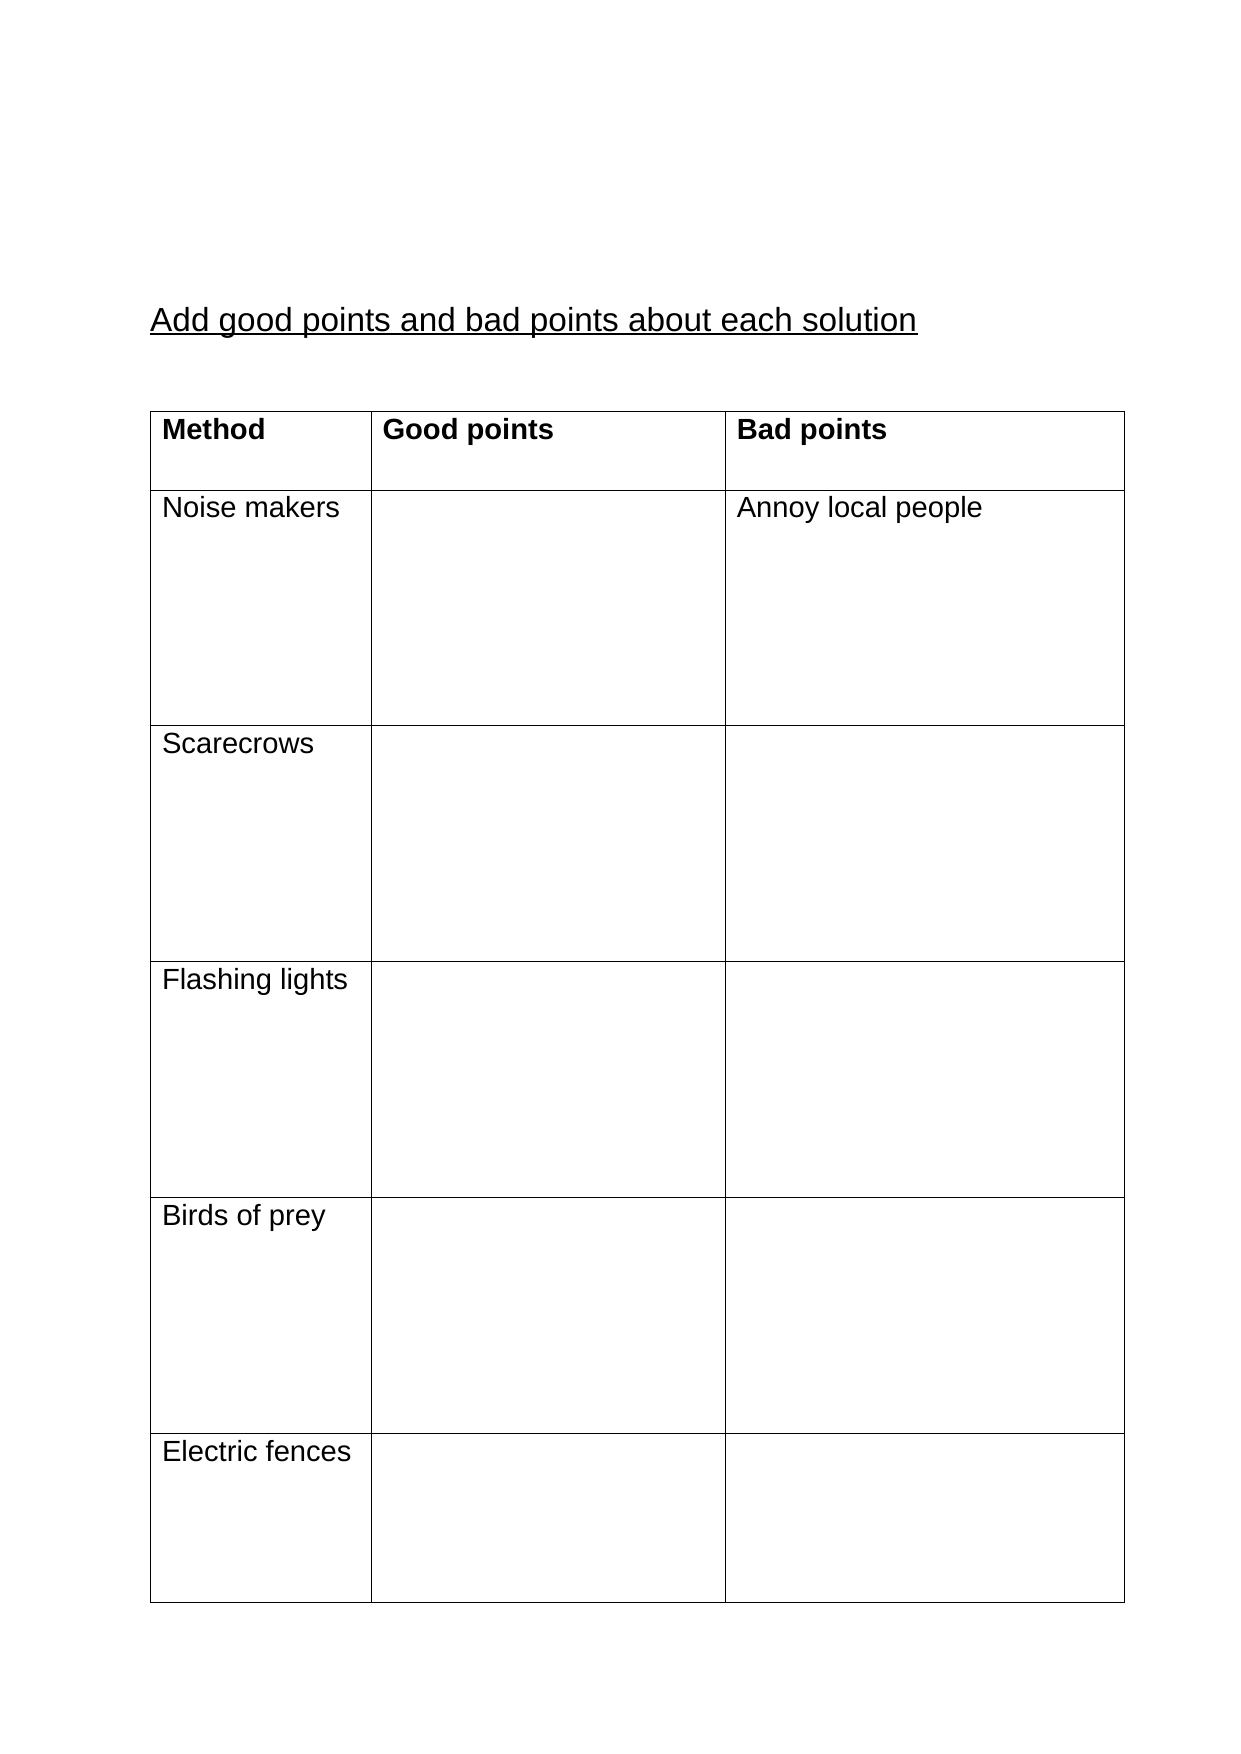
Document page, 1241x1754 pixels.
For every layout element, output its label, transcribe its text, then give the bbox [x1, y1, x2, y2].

table_cell [726, 1434, 1124, 1602]
table_cell [726, 726, 1124, 961]
text Add good points and bad points about each solution [150, 300, 1090, 338]
table_cell Electric fences [151, 1434, 371, 1602]
table_cell [372, 962, 725, 1197]
table_header Method [151, 412, 371, 489]
table_cell [372, 1434, 725, 1602]
table_cell [726, 1198, 1124, 1433]
table_header Good points [372, 412, 725, 489]
table_cell Birds of prey [151, 1198, 371, 1433]
table_cell [372, 491, 725, 725]
table_cell Noise makers [151, 491, 371, 725]
table_cell Flashing lights [151, 962, 371, 1197]
table_cell [372, 726, 725, 961]
table_header Bad points [726, 412, 1124, 489]
table_cell [726, 962, 1124, 1197]
table_cell Scarecrows [151, 726, 371, 961]
table_cell [372, 1198, 725, 1433]
table_cell Annoy local people [726, 491, 1124, 725]
